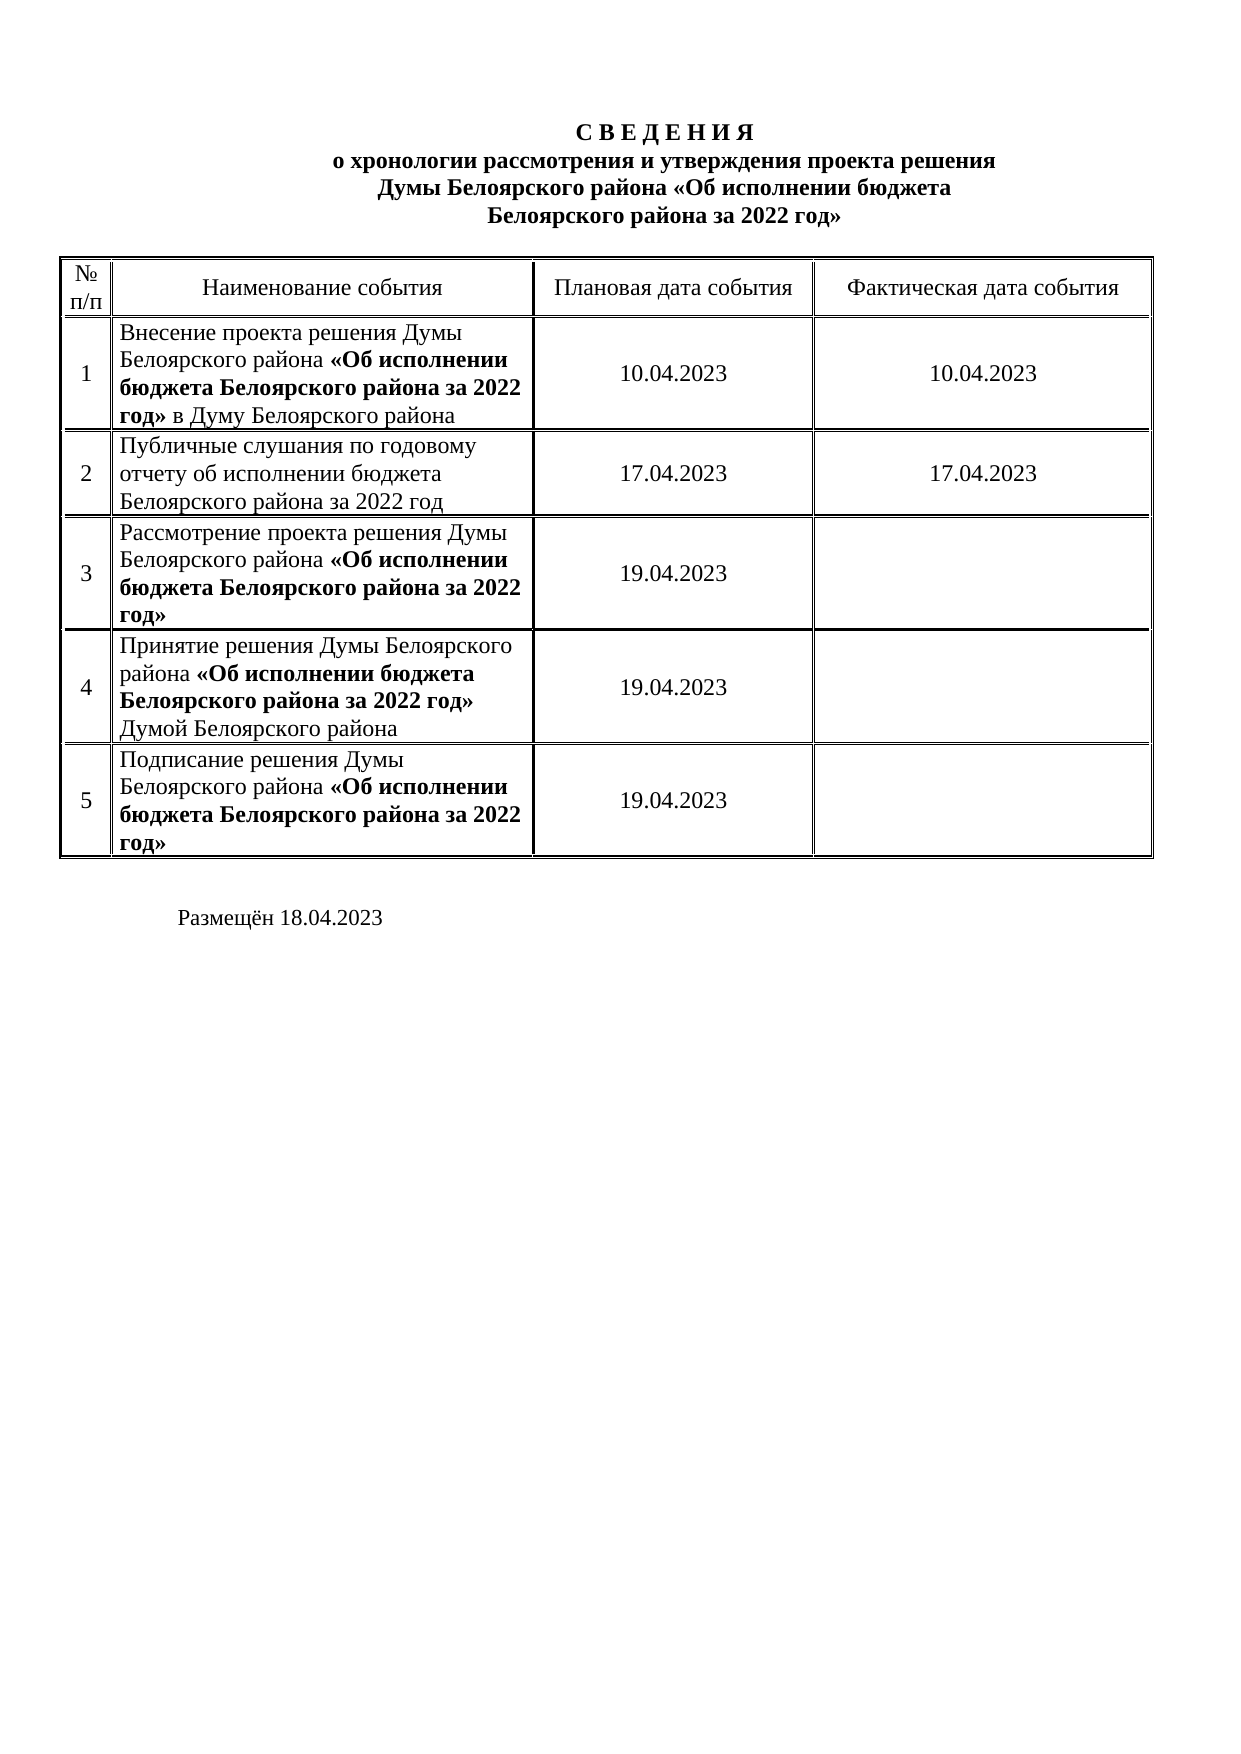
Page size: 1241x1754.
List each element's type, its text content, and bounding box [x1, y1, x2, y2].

table_cell 17.04.2023 [815, 428, 1151, 514]
text Белоярского района за 2022 год» [177, 201, 1152, 228]
table_cell 10.04.2023 [815, 315, 1151, 428]
table_cell 1 [62, 315, 110, 428]
table_cell Публичные слушания по годовому отчету об исполнении бюджета Белоярского района за 2022 год [113, 432, 532, 514]
table_cell 3 [62, 514, 110, 628]
table_cell 5 [61, 742, 112, 855]
table_header Наименование события [112, 258, 533, 314]
table_cell [815, 628, 1152, 742]
text о хронологии рассмотрения и утверждения проекта решения [177, 146, 1152, 173]
text С В Е Д Е Н И Я [177, 118, 1152, 146]
table_cell [814, 742, 1152, 855]
table_cell 19.04.2023 [533, 745, 813, 855]
table_cell Подписание решения Думы Белоярского района «Об исполнении бюджета Белоярского района за 2022 год» [112, 745, 533, 855]
table_cell 4 [61, 628, 110, 742]
table_cell [815, 514, 1151, 628]
table_cell 19.04.2023 [535, 518, 812, 628]
table_header № п/п [62, 260, 112, 314]
table_cell Внесение проекта решения Думы Белоярского района «Об исполнении бюджета Белоярского района за 2022 год» в Думу Белоярского района [113, 318, 532, 428]
table_cell 10.04.2023 [535, 318, 812, 428]
table_cell 19.04.2023 [535, 631, 812, 742]
table_cell 17.04.2023 [535, 432, 812, 514]
text Размещён 18.04.2023 [177, 903, 1152, 930]
table_header Фактическая дата события [814, 260, 1151, 314]
table_cell Рассмотрение проекта решения Думы Белоярского района «Об исполнении бюджета Белоярского района за 2022 год» [113, 518, 532, 628]
table_cell Принятие решения Думы Белоярского района «Об исполнении бюджета Белоярского района за 2022 год» Думой Белоярского района [113, 631, 532, 742]
text Думы Белоярского района «Об исполнении бюджета [177, 173, 1152, 201]
table_cell 2 [62, 428, 110, 514]
table_header Плановая дата события [533, 260, 813, 314]
